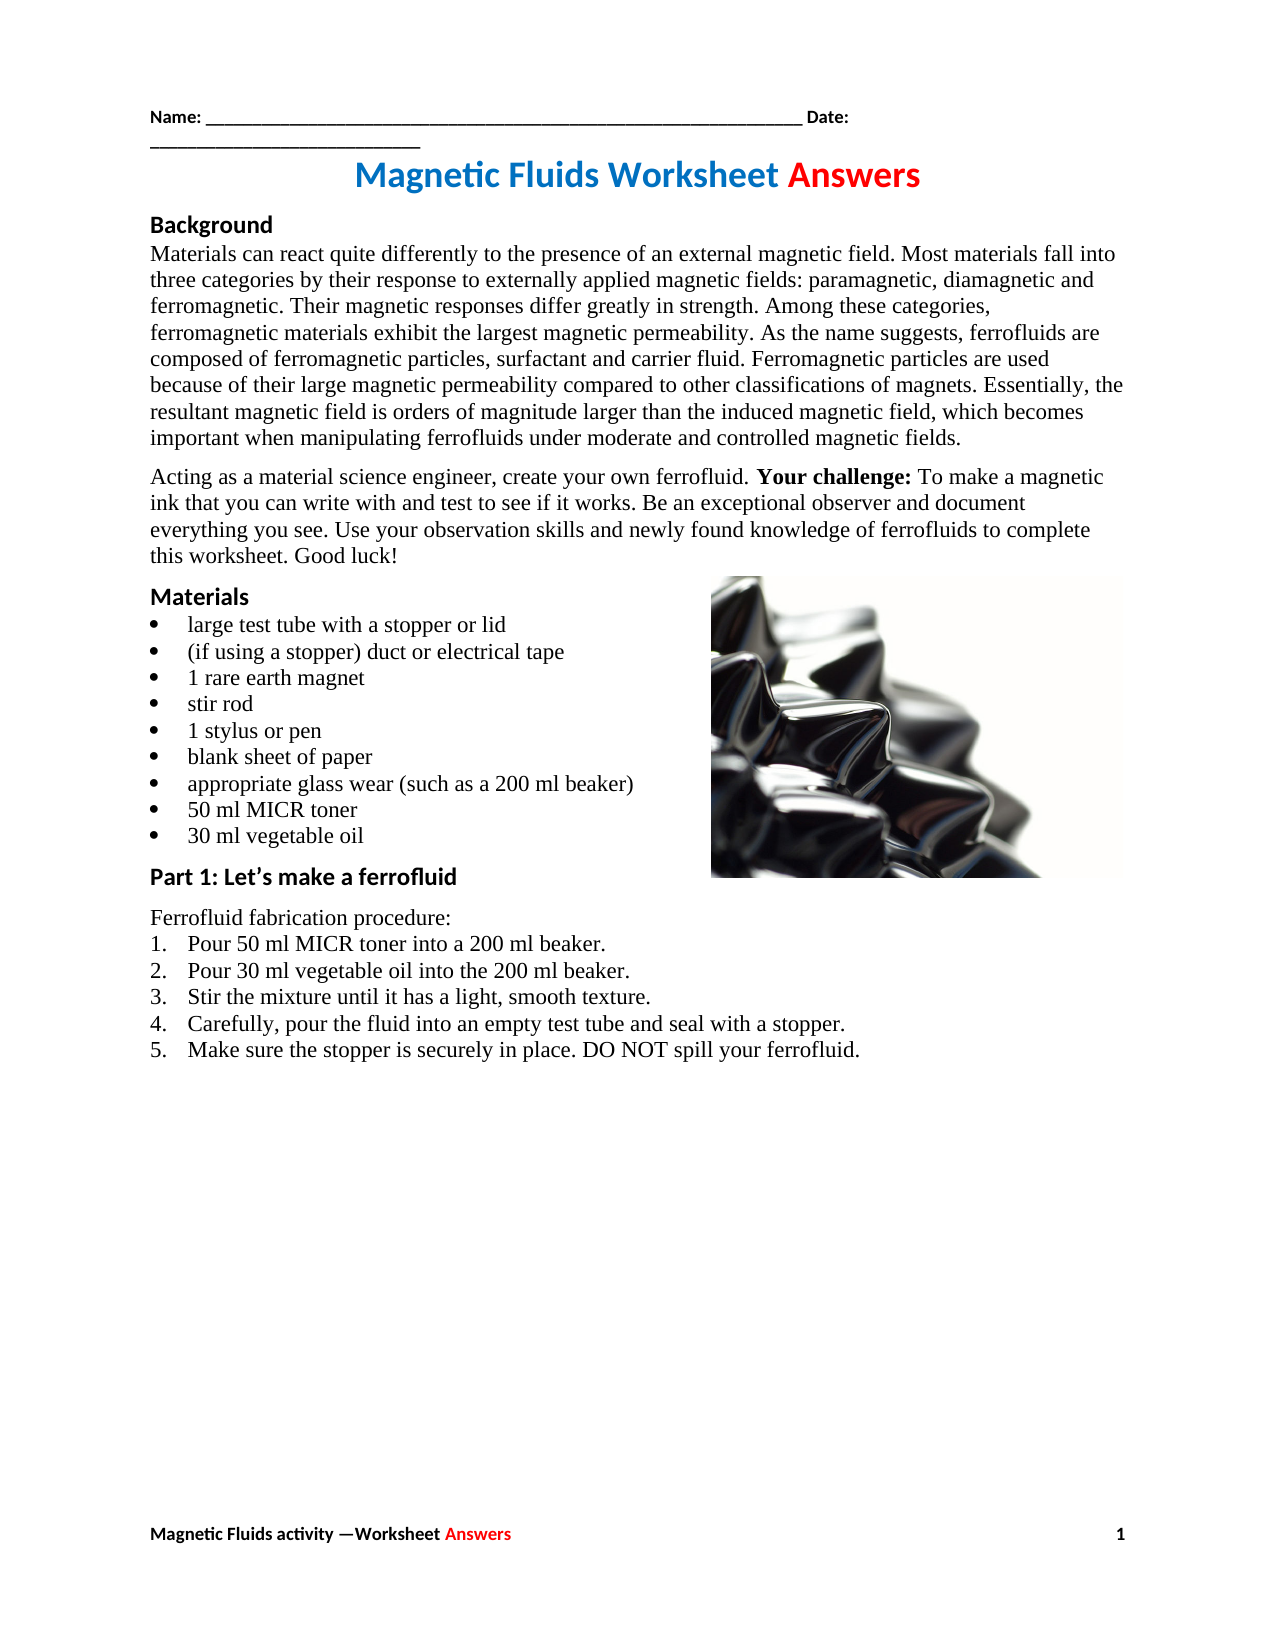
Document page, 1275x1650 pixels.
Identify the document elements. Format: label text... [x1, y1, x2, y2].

list large test tube with a stopper or lid [150, 611, 711, 638]
list Pour 30 ml vegetable oil into the 200 ml beaker. [150, 957, 1125, 983]
text Ferrofluid fabrication procedure: [150, 904, 1125, 931]
list 30 ml vegetable oil [150, 822, 711, 849]
text Magnetic Fluids Worksheet Answers [150, 151, 1125, 197]
list Pour 50 ml MICR toner into a 200 ml beaker. [150, 931, 1125, 957]
list Carefully, pour the fluid into an empty test tube and seal with a stopper. [150, 1009, 1125, 1036]
list stir rod [150, 691, 711, 717]
picture [711, 576, 1124, 878]
list 50 ml MICR toner [150, 796, 711, 822]
list Stir the mixture until it has a light, smooth texture. [150, 983, 1125, 1009]
list appropriate glass wear (such as a 200 ml beaker) [150, 769, 711, 796]
list 1 stylus or pen [150, 717, 711, 743]
list Make sure the stopper is securely in place. DO NOT spill your ferrofluid. [150, 1036, 1125, 1062]
text Acting as a material science engineer, create your own ferrofluid. Your challenge: To make a magnetic ink that you can write with and test to see if it works. Be an exceptional observer and document everything you see. Use your observation skills and newly found knowledge of ferrofluids to complete this worksheet. Good luck! [150, 463, 1125, 568]
text Part 1: Let’s make a ferrofluid [150, 861, 1125, 892]
list 1 rare earth magnet [150, 664, 711, 691]
text Materials [150, 581, 711, 611]
list blank sheet of paper [150, 743, 711, 769]
list (if using a stopper) duct or electrical tape [150, 638, 711, 664]
text Background [150, 209, 1125, 240]
text Materials can react quite differently to the presence of an external magnetic field. Most materials fall into three categories by their response to externally applied magnetic fields: paramagnetic, diamagnetic and ferromagnetic. Their magnetic responses differ greatly in strength. Among these categories, ferromagnetic materials exhibit the largest magnetic permeability. As the name suggests, ferrofluids are composed of ferromagnetic particles, surfactant and carrier fluid. Ferromagnetic particles are used because of their large magnetic permeability compared to other classifications of magnets. Essentially, the resultant magnetic field is orders of magnitude larger than the induced magnetic field, which becomes important when manipulating ferrofluids under moderate and controlled magnetic fields. [150, 240, 1125, 451]
